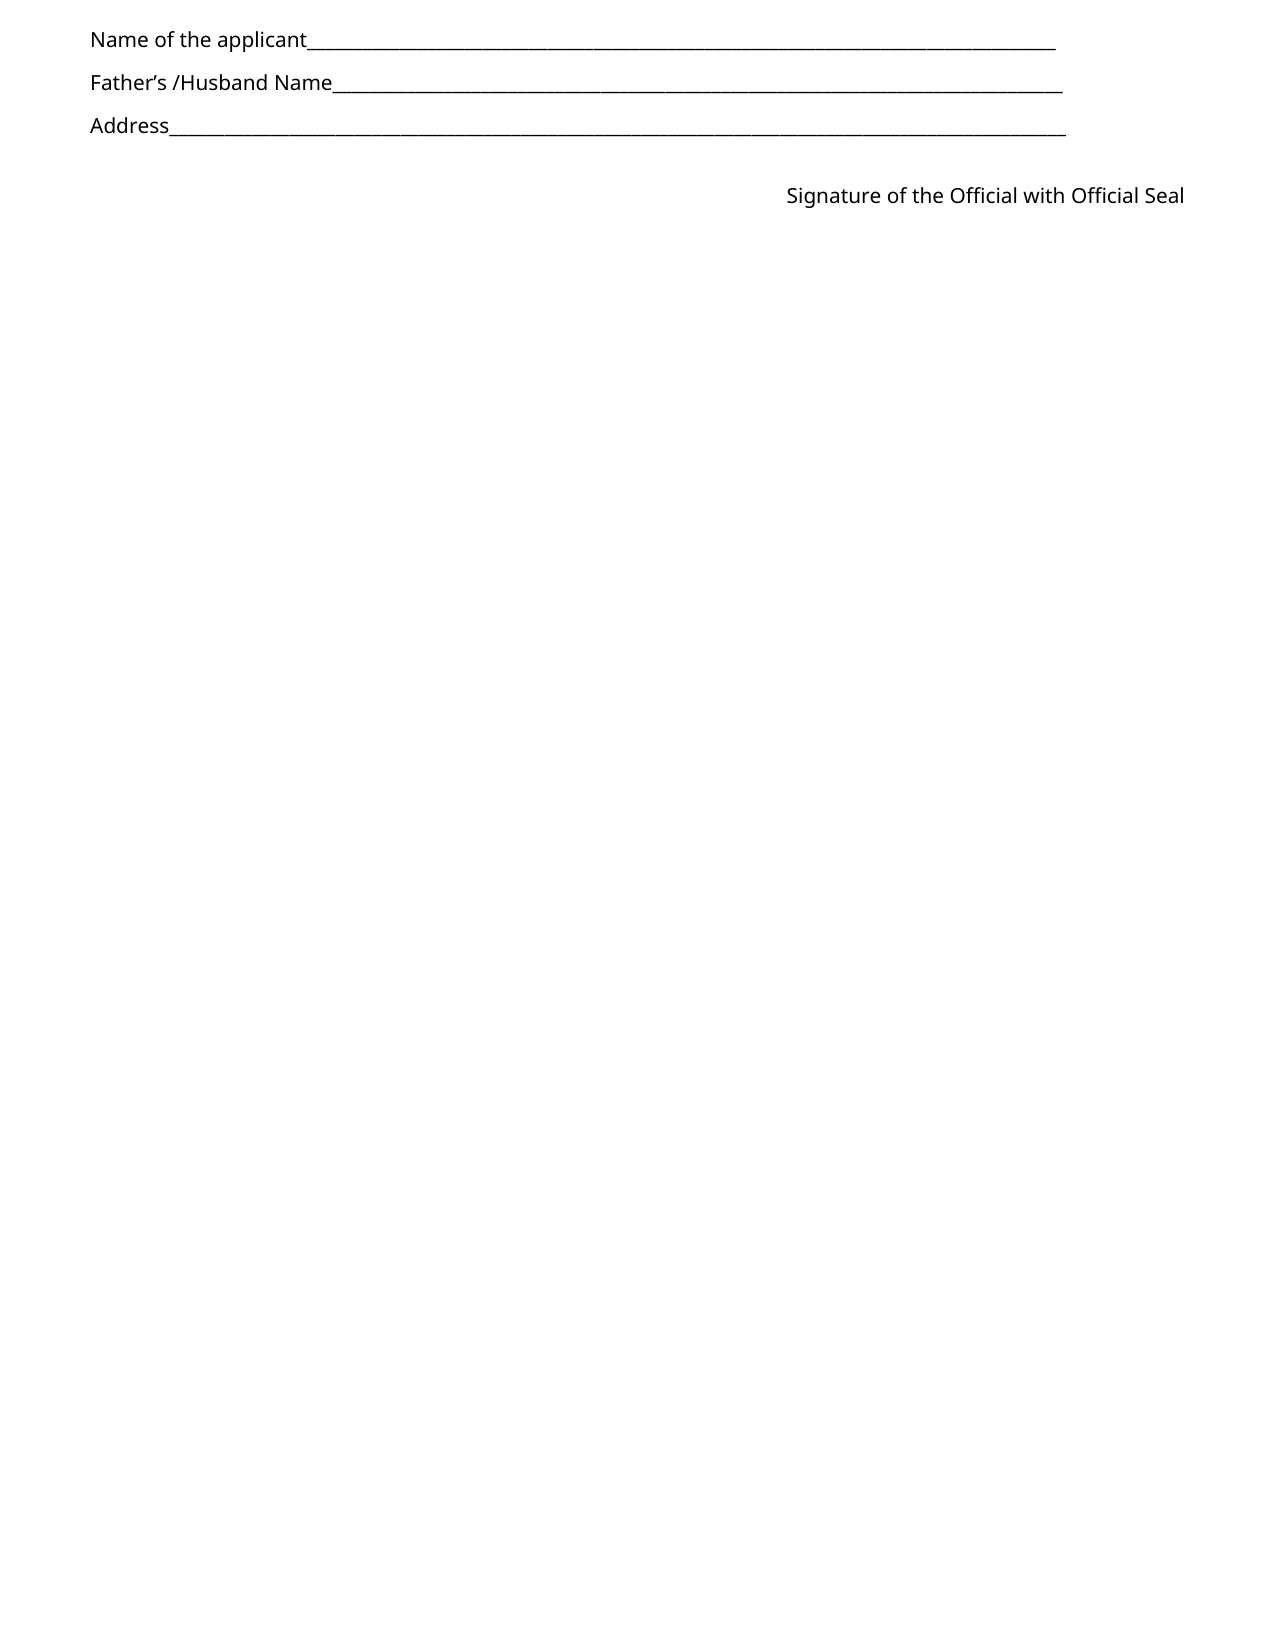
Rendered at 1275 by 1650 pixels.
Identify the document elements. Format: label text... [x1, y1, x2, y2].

list Father’s /Husband Name_______________________________________________________________________________ [90, 68, 1185, 97]
list Signature of the Official with Official Seal [240, 181, 1185, 210]
list Address_________________________________________________________________________________________________ [90, 111, 1185, 139]
list Name of the applicant_________________________________________________________________________________ [90, 26, 1185, 54]
